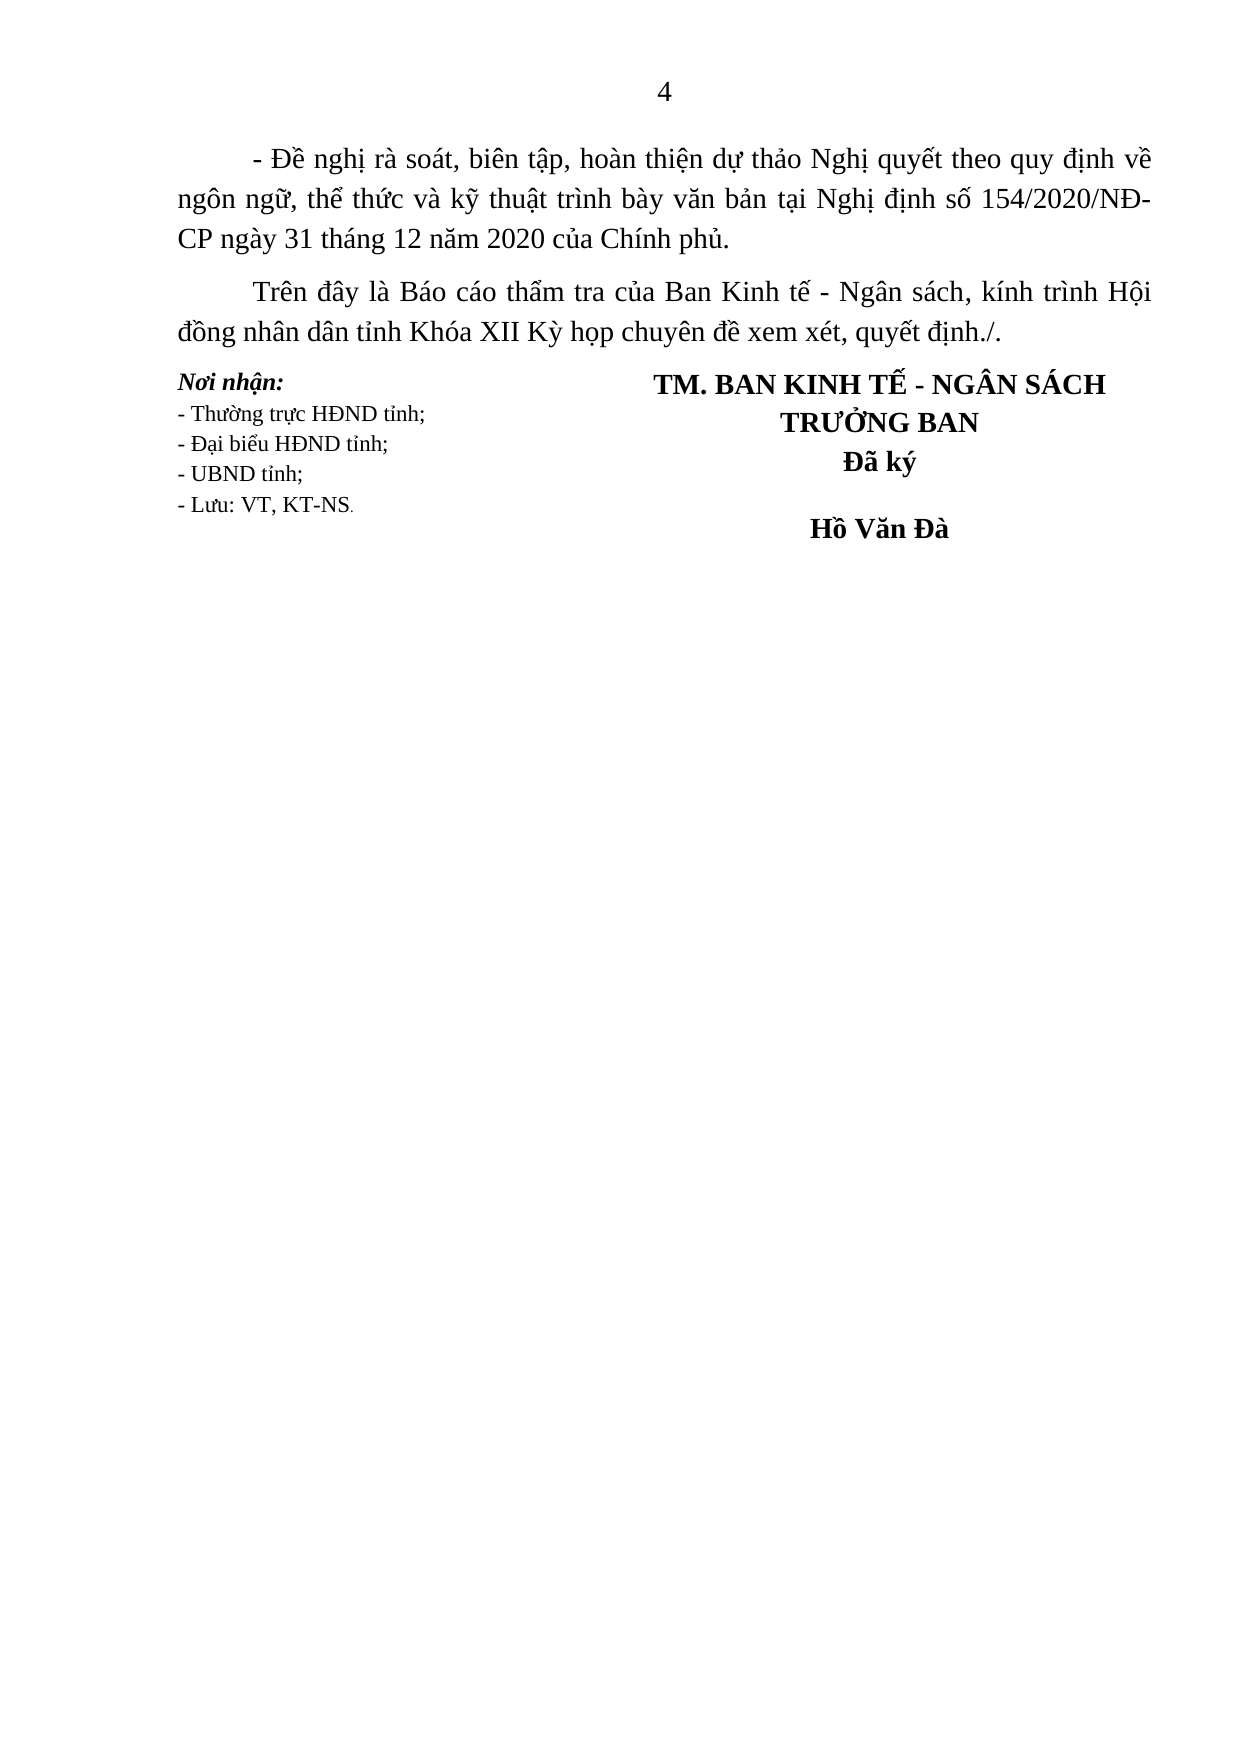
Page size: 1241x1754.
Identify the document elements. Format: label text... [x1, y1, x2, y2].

table_header TM. BAN KINH TẾ - NGÂN SÁCH TRƯỞNG BAN Đã ký Hồ Văn Đà [619, 367, 1140, 550]
text - Đề nghị rà soát, biên tập, hoàn thiện dự thảo Nghị quyết theo quy định về ngôn ngữ, thể thức và kỹ thuật trình bày văn bản tại Nghị định số 154/2020/NĐ-CP ngày 31 tháng 12 năm 2020 của Chính phủ. [177, 141, 1152, 255]
table_header Nơi nhận: - Thường trực HĐND tỉnh; - Đại biểu HĐND tỉnh; - UBND tỉnh; - Lưu: VT, KT-NS. [166, 367, 618, 550]
text Trên đây là Báo cáo thẩm tra của Ban Kinh tế - Ngân sách, kính trình Hội đồng nhân dân tỉnh Khóa XII Kỳ họp chuyên đề xem xét, quyết định./. [177, 274, 1152, 348]
